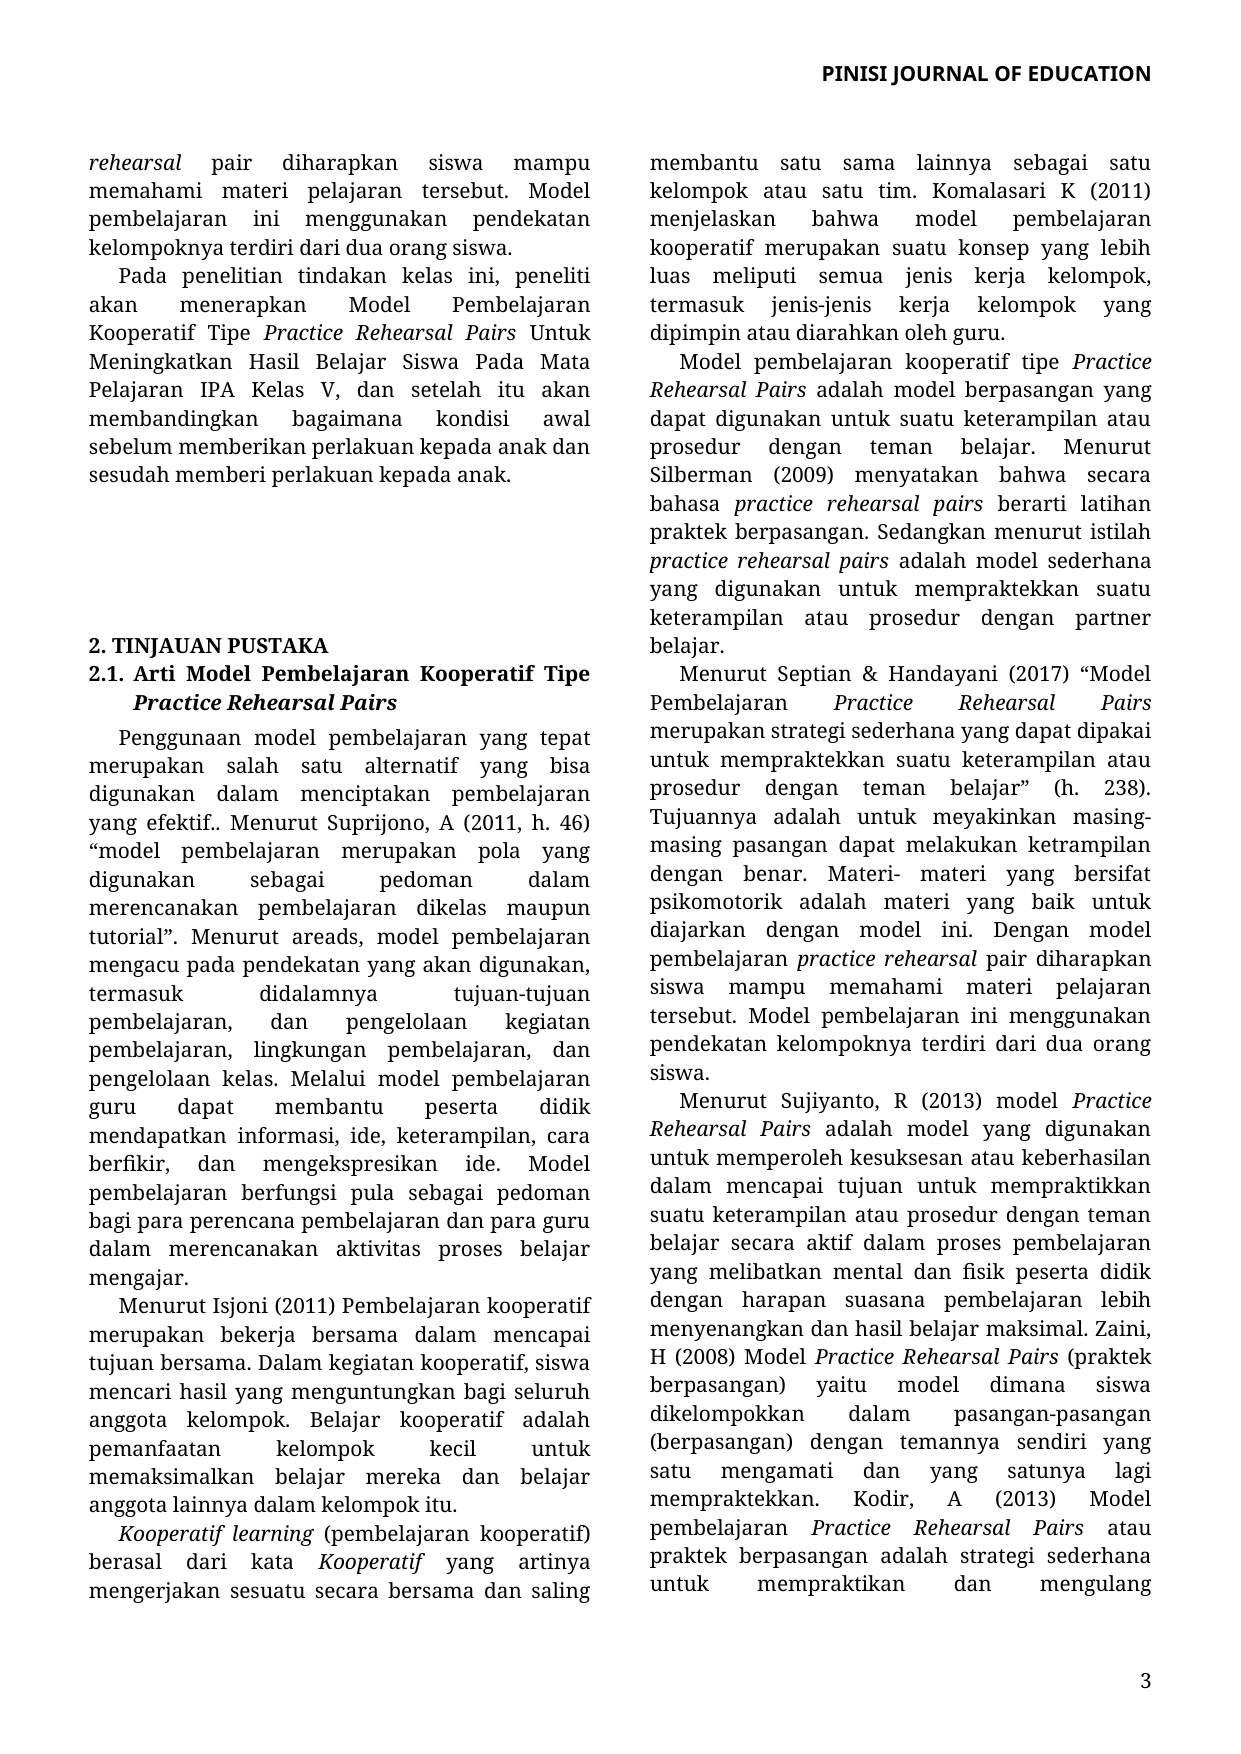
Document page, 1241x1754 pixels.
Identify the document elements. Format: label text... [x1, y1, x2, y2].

text Pada penelitian tindakan kelas ini, peneliti akan menerapkan Model Pembelajaran Kooperatif Tipe Practice Rehearsal Pairs Untuk Meningkatkan Hasil Belajar Siswa Pada Mata Pelajaran IPA Kelas V, dan setelah itu akan membandingkan bagaimana kondisi awal sebelum memberikan perlakuan kepada anak dan sesudah memberi perlakuan kepada anak. [89, 261, 591, 489]
list Menurut Septian & Handayani (2017) “Model Pembelajaran Practice Rehearsal Pairs merupakan strategi sederhana yang dapat dipakai untuk mempraktekkan suatu keterampilan atau prosedur dengan teman belajar” (h. 238). Tujuannya adalah untuk meyakinkan masing-masing pasangan dapat melakukan ketrampilan dengan benar. Materi- materi yang bersifat psikomotorik adalah materi yang baik untuk diajarkan dengan model ini. Dengan model pembelajaran practice rehearsal pair diharapkan siswa mampu memahami materi pelajaran tersebut. Model pembelajaran ini menggunakan pendekatan kelompoknya terdiri dari dua orang siswa. [649, 659, 1152, 1086]
list Kooperatif learning (pembelajaran kooperatif) berasal dari kata Kooperatif yang artinya mengerjakan sesuatu secara bersama dan saling membantu satu sama lainnya sebagai satu kelompok atau satu tim. Komalasari K (2011) menjelaskan bahwa model pembelajaran kooperatif merupakan suatu konsep yang lebih luas meliputi semua jenis kerja kelompok, termasuk jenis-jenis kerja kelompok yang dipimpin atau diarahkan oleh guru. [89, 1519, 591, 1604]
text 2. TINJAUAN PUSTAKA [89, 631, 591, 659]
list Menurut Isjoni (2011) Pembelajaran kooperatif merupakan bekerja bersama dalam mencapai tujuan bersama. Dalam kegiatan kooperatif, siswa mencari hasil yang menguntungkan bagi seluruh anggota kelompok. Belajar kooperatif adalah pemanfaatan kelompok kecil untuk memaksimalkan belajar mereka dan belajar anggota lainnya dalam kelompok itu. [89, 1291, 591, 1519]
list Kooperatif learning (pembelajaran kooperatif) berasal dari kata Kooperatif yang artinya mengerjakan sesuatu secara bersama dan saling membantu satu sama lainnya sebagai satu kelompok atau satu tim. Komalasari K (2011) menjelaskan bahwa model pembelajaran kooperatif merupakan suatu konsep yang lebih luas meliputi semua jenis kerja kelompok, termasuk jenis-jenis kerja kelompok yang dipimpin atau diarahkan oleh guru. [649, 148, 1152, 347]
list Model pembelajaran kooperatif tipe Practice Rehearsal Pairs adalah model berpasangan yang dapat digunakan untuk suatu keterampilan atau prosedur dengan teman belajar. Menurut Silberman (2009) menyatakan bahwa secara bahasa practice rehearsal pairs berarti latihan praktek berpasangan. Sedangkan menurut istilah practice rehearsal pairs adalah model sederhana yang digunakan untuk mempraktekkan suatu keterampilan atau prosedur dengan partner belajar. [649, 347, 1152, 659]
list Penggunaan model pembelajaran yang tepat merupakan salah satu alternatif yang bisa digunakan dalam menciptakan pembelajaran yang efektif.. Menurut Suprijono, A (2011, h. 46) “model pembelajaran merupakan pola yang digunakan sebagai pedoman dalam merencanakan pembelajaran dikelas maupun tutorial”. Menurut areads, model pembelajaran mengacu pada pendekatan yang akan digunakan, termasuk didalamnya tujuan-tujuan pembelajaran, dan pengelolaan kegiatan pembelajaran, lingkungan pembelajaran, dan pengelolaan kelas. Melalui model pembelajaran guru dapat membantu peserta didik mendapatkan informasi, ide, keterampilan, cara berfikir, dan mengekspresikan ide. Model pembelajaran berfungsi pula sebagai pedoman bagi para perencana pembelajaran dan para guru dalam merencanakan aktivitas proses belajar mengajar. [89, 723, 591, 1291]
list Arti Model Pembelajaran Kooperatif Tipe Practice Rehearsal Pairs [89, 659, 591, 716]
